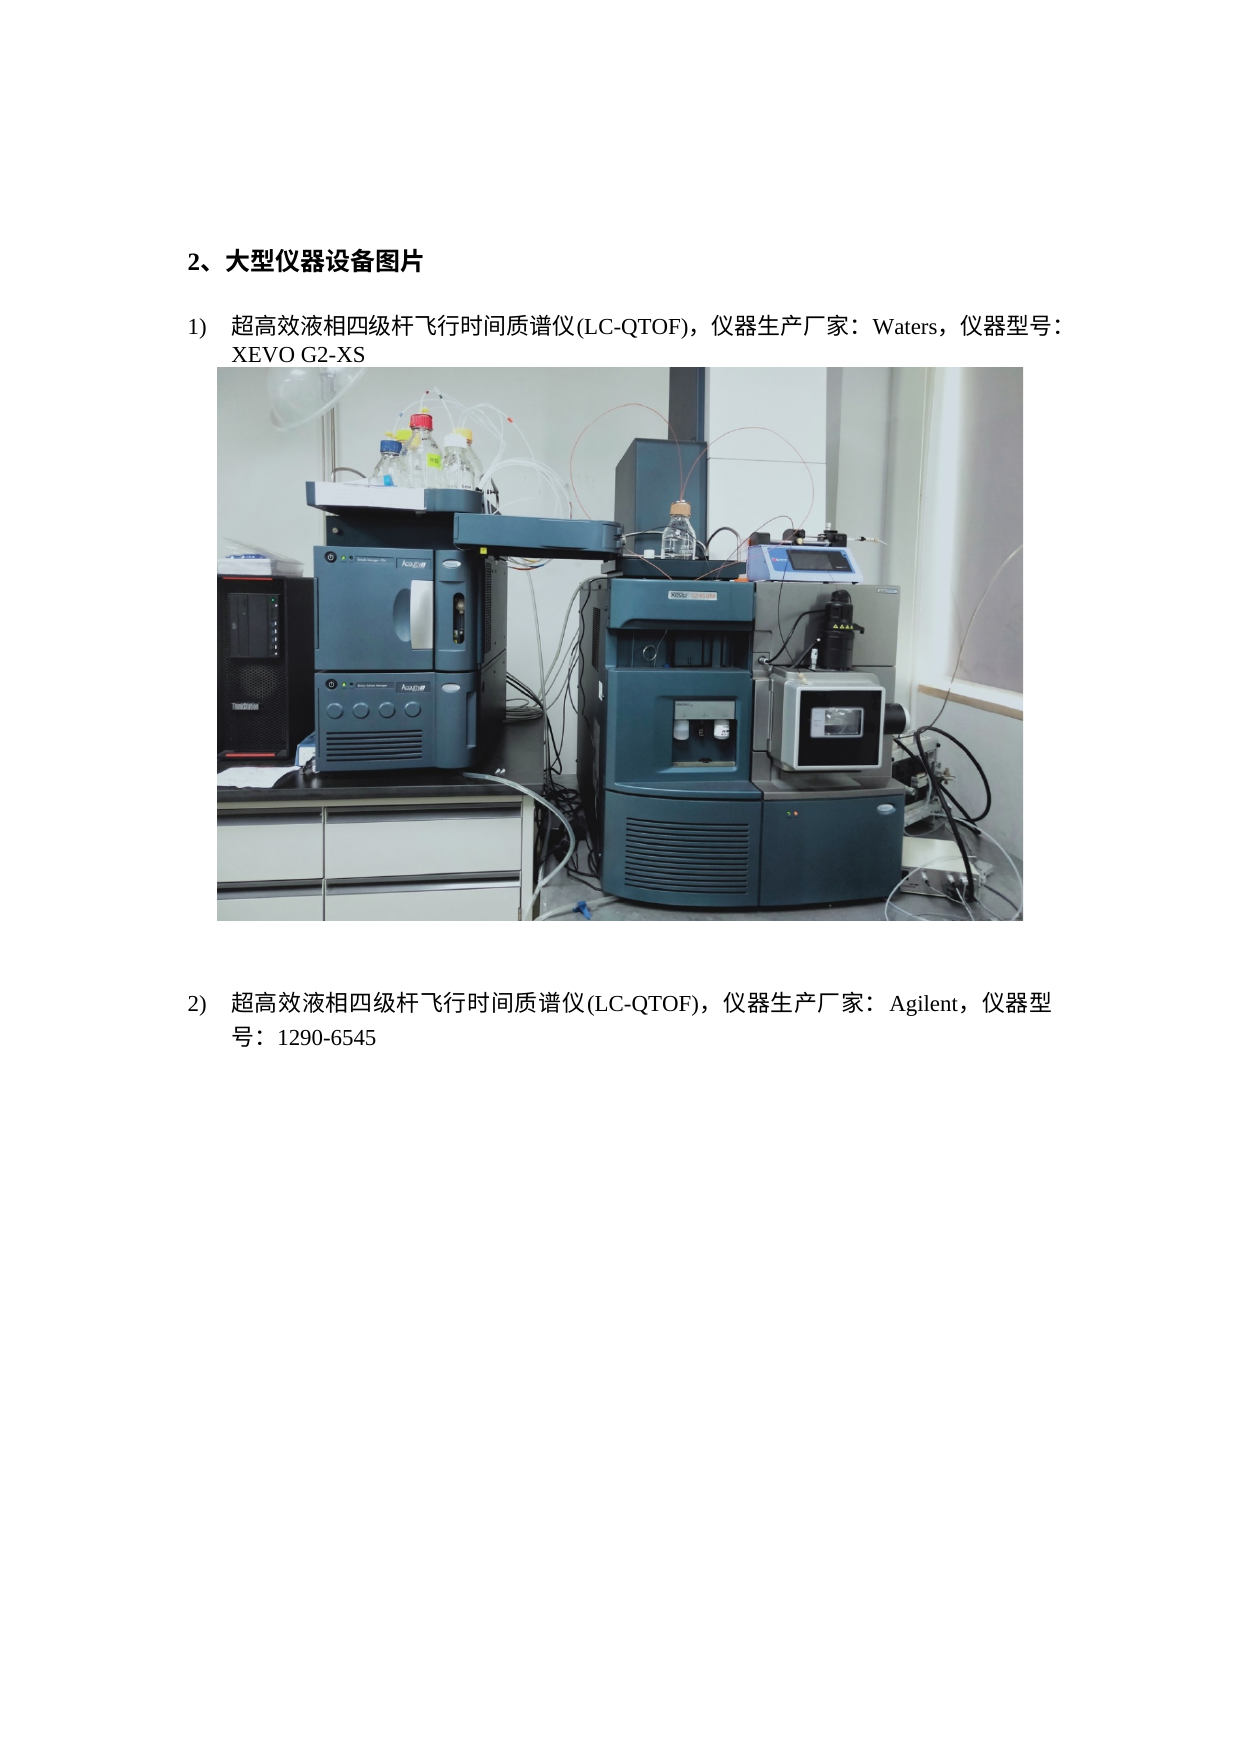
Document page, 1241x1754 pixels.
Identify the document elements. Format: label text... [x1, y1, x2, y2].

text 2、大型仪器设备图片 [187, 227, 1053, 292]
picture [217, 367, 1024, 921]
list 超高效液相四级杆飞行时间质谱仪(LC-QTOF)，仪器生产厂家：Waters，仪器型号：XEVO G2-XS [187, 308, 1053, 368]
list 超高效液相四级杆飞行时间质谱仪(LC-QTOF)，仪器生产厂家：Agilent，仪器型号：1290-6545 [187, 985, 1053, 1052]
